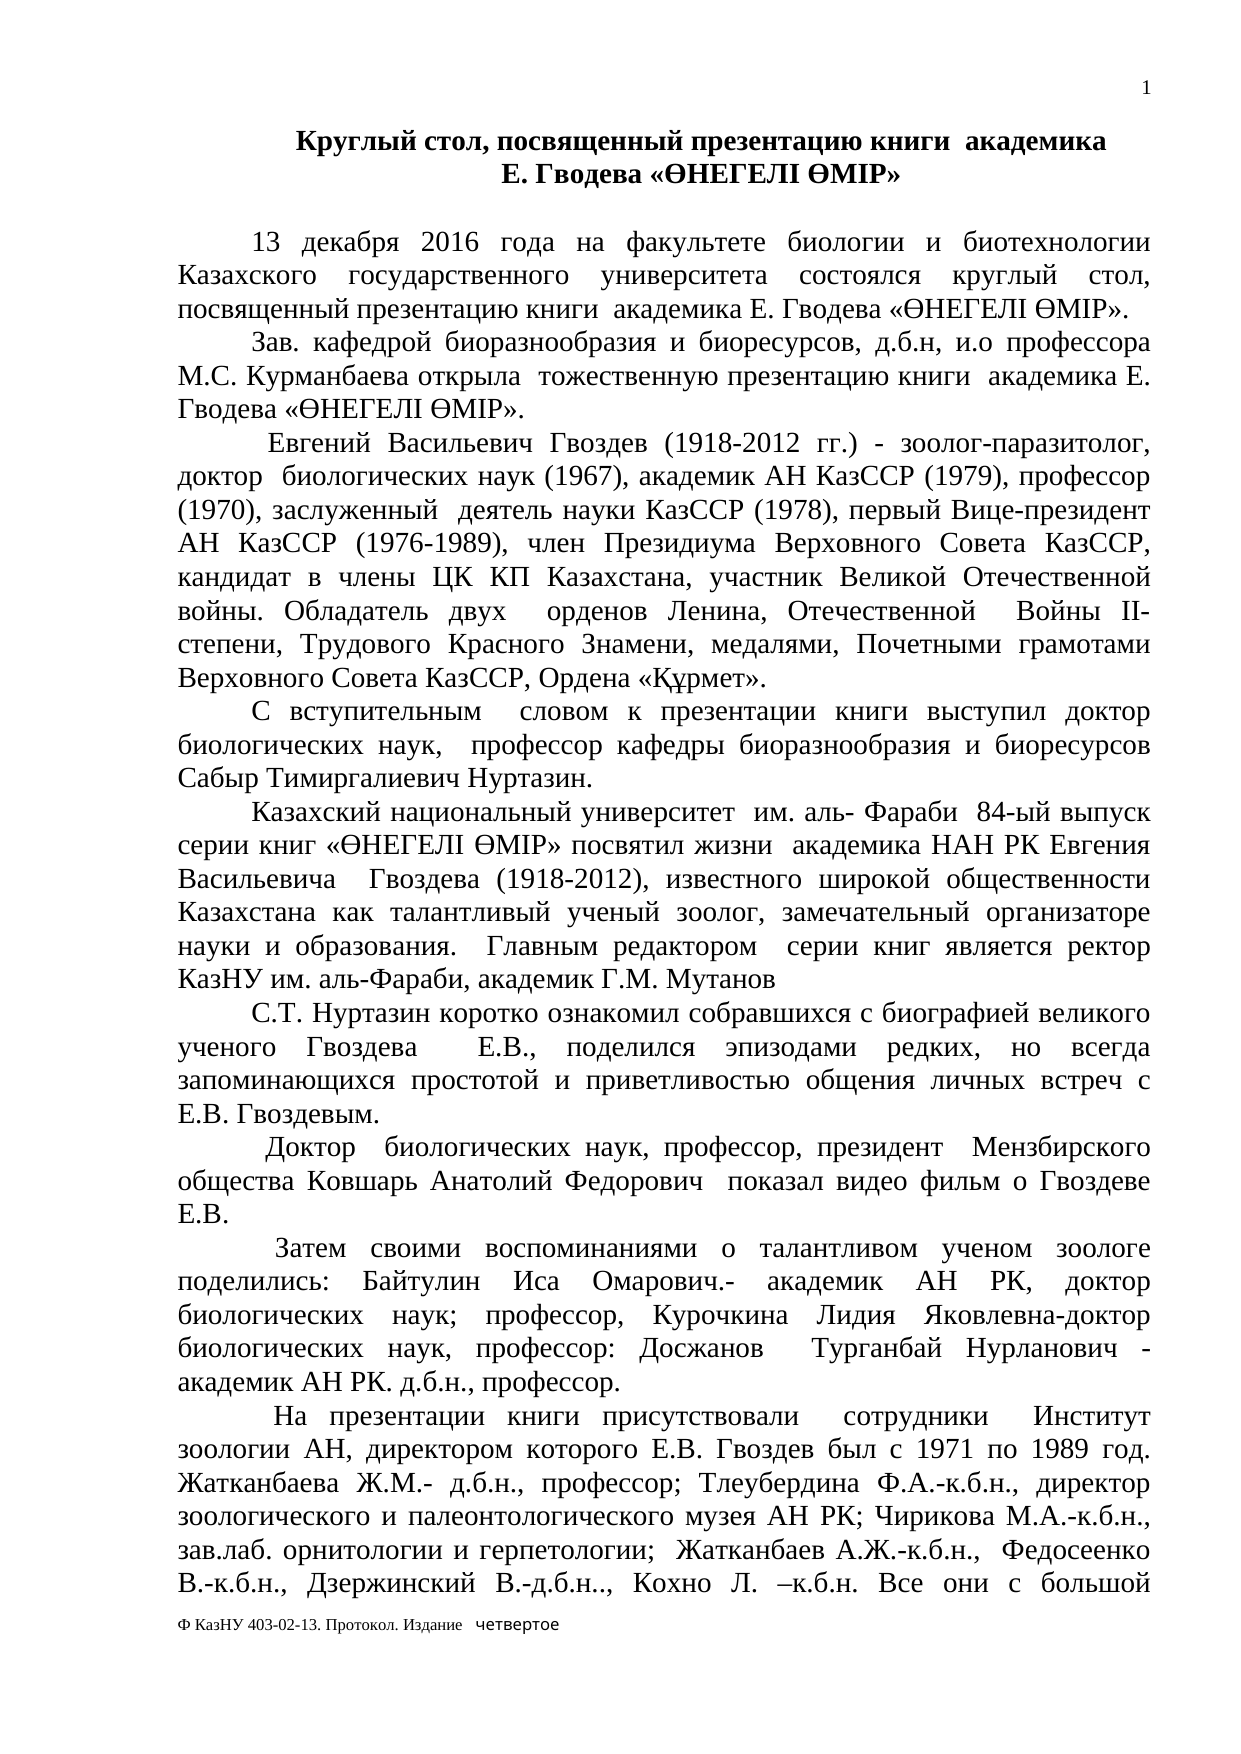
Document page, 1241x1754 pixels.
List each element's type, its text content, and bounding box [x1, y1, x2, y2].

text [177, 1398, 1152, 1599]
text С.Т. Нуртазин коротко ознакомил собравшихся с биографией великого ученого Гвоздева Е.В., поделился эпизодами редких, но всегда запоминающихся простотой и приветливостью общения личных встреч с Е.В. Гвоздевым. [177, 995, 1152, 1129]
text Круглый стол, посвященный презентацию книги академика [177, 123, 1152, 157]
text Казахский национальный университет им. аль- Фараби 84-ый выпуск серии книг «ӨНЕГЕЛІ ӨМІР» посвятил жизни академика НАН РК Евгения Васильевича Гвоздева (1918-2012), известного широкой общественности Казахстана как талантливый ученый зоолог, замечательный организаторе науки и образования. Главным редактором серии книг является ректор КазНУ им. аль-Фараби, академик Г.М. Мутанов [177, 794, 1152, 995]
text Евгений Васильевич Гвоздев (1918-2012 гг.) - зоолог-паразитолог, доктор биологических наук (1967), академик АН КазССР (1979), профессор (1970), заслуженный деятель науки КазССР (1978), первый Вице-президент АН КазССР (1976-1989), член Президиума Верховного Совета КазССР, кандидат в члены ЦК КП Казахстана, участник Великой Отечественной войны. Обладатель двух орденов Ленина, Отечественной Войны II- степени, Трудового Красного Знамени, медалями, Почетными грамотами Верховного Совета КазССР, Ордена «Құрмет». [177, 425, 1152, 693]
text Доктор биологических наук, профессор, президент Мензбирского общества Ковшарь Анатолий Федорович показал видео фильм о Гвоздеве Е.В. [177, 1129, 1152, 1230]
text Е. Гводева «ӨНЕГЕЛІ ӨМІР» [177, 157, 1152, 190]
text С вступительным словом к презентации книги выступил доктор биологических наук, профессор кафедры биоразнообразия и биоресурсов Сабыр Тимиргалиевич Нуртазин. [177, 693, 1152, 794]
text 13 декабря 2016 года на факультете биологии и биотехнологии Казахского государственного университета состоялся круглый стол, посвященный презентацию книги академика Е. Гводева «ӨНЕГЕЛІ ӨМІР». [177, 224, 1152, 324]
text Зав. кафедрой биоразнообразия и биоресурсов, д.б.н, и.о профессора М.С. Курманбаева открыла тожественную презентацию книги академика Е. Гводева «ӨНЕГЕЛІ ӨМІР». [177, 324, 1152, 425]
text Затем своими воспоминаниями о талантливом ученом зоологе поделились: Байтулин Иса Омарович.- академик АН РК, доктор биологических наук; профессор, Курочкина Лидия Яковлевна-доктор биологических наук, профессор: Досжанов Турганбай Нурланович - академик АН РК. д.б.н., профессор. [177, 1230, 1152, 1398]
